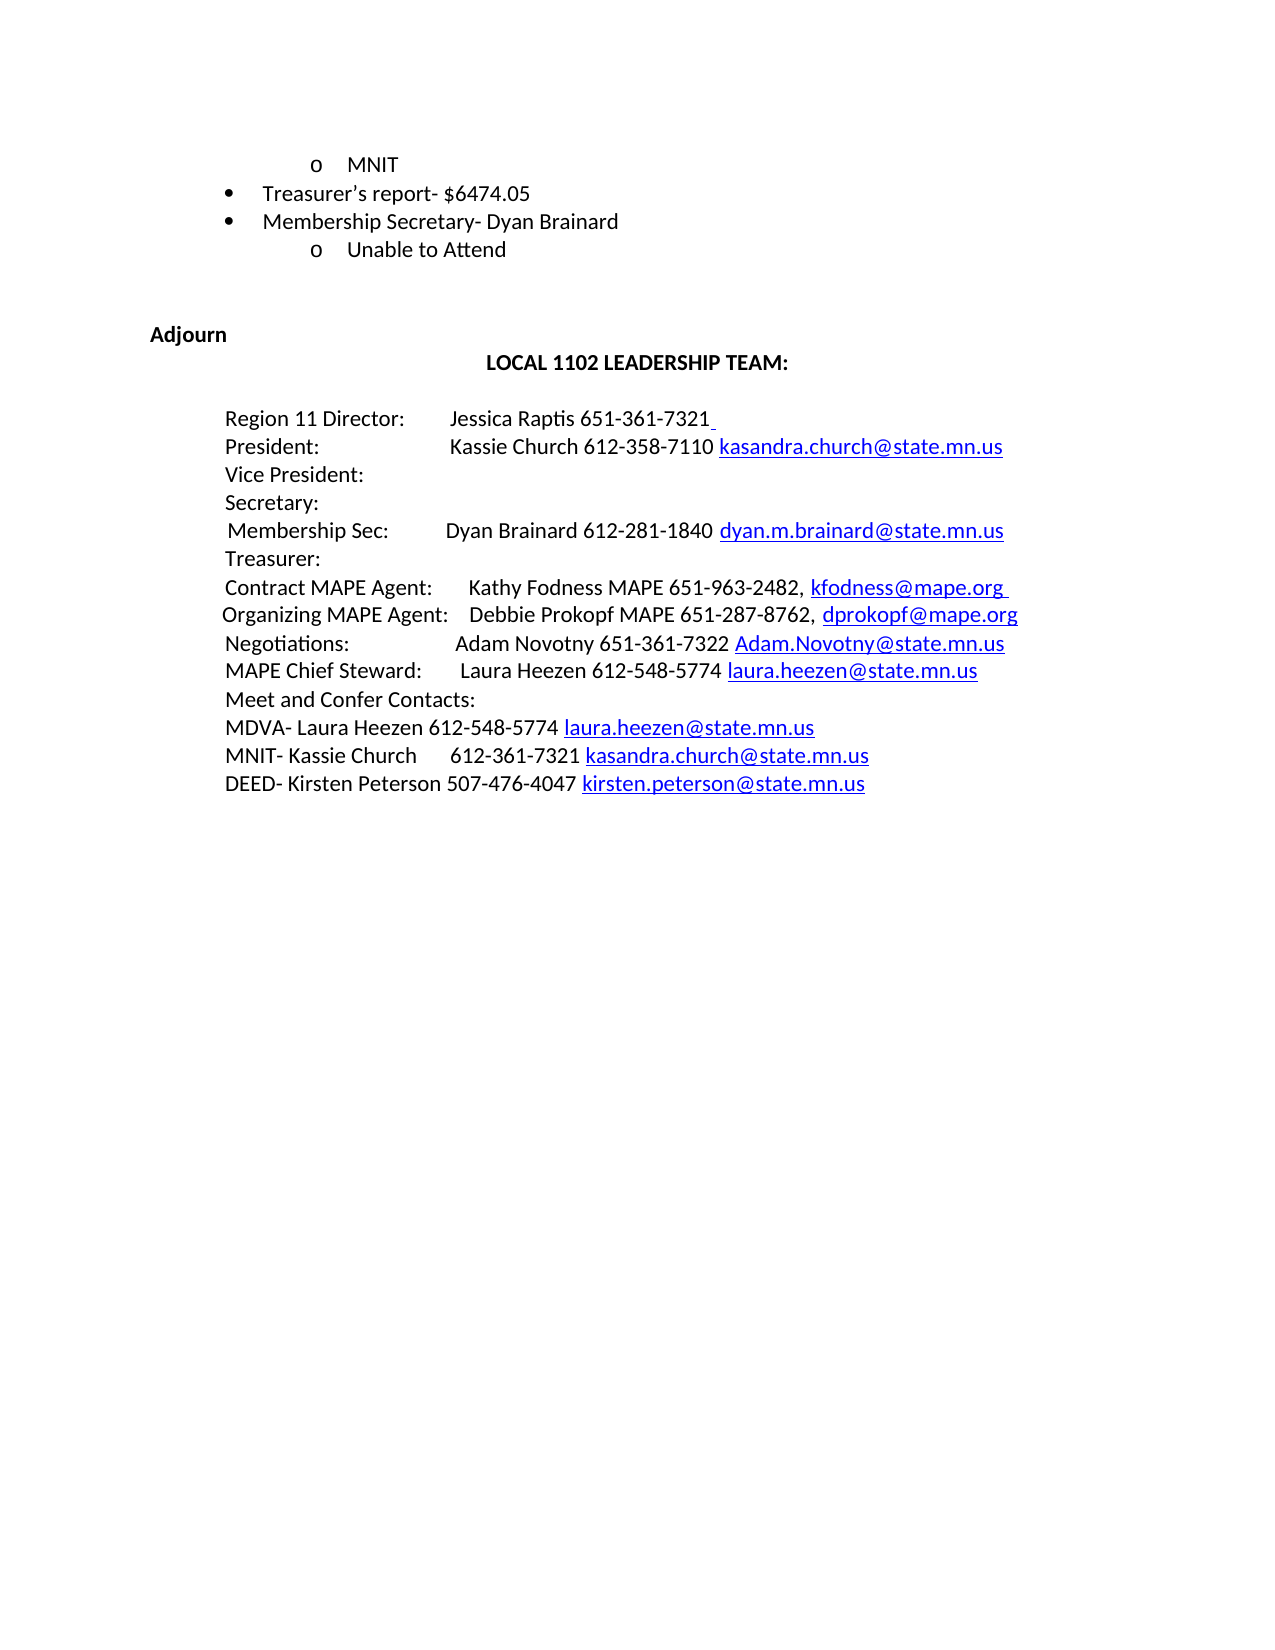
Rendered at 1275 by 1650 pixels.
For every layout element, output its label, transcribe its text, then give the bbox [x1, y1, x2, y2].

text Region 11 Director: Jessica Raptis 651-361-7321 [150, 404, 1125, 432]
text LOCAL 1102 LEADERSHIP TEAM: [150, 348, 1125, 376]
text Vice President: [150, 461, 1125, 488]
text MAPE Chief Steward: Laura Heezen 612-548-5774 laura.heezen@state.mn.us [150, 657, 1125, 685]
text President: Kassie Church 612-358-7110 kasandra.church@state.mn.us [150, 432, 1125, 461]
text Organizing MAPE Agent: Debbie Prokopf MAPE 651-287-8762, dprokopf@mape.org [150, 601, 1125, 629]
text Adjourn [150, 320, 1125, 348]
text MDVA- Laura Heezen 612-548-5774 laura.heezen@state.mn.us [150, 713, 1125, 741]
text Negotiations: Adam Novotny 651-361-7322 Adam.Novotny@state.mn.us [150, 629, 1125, 657]
list Membership Secretary- Dyan Brainard [225, 207, 1125, 235]
list Treasurer’s report- $6474.05 [225, 179, 1125, 207]
list Unable to Attend [309, 235, 1125, 264]
text Contract MAPE Agent: Kathy Fodness MAPE 651-963-2482, kfodness@mape.org [150, 573, 1125, 601]
text MNIT- Kassie Church 612-361-7321 kasandra.church@state.mn.us [150, 741, 1125, 769]
text Secretary: [150, 488, 1125, 517]
list MNIT [309, 150, 1125, 179]
text Meet and Confer Contacts: [150, 685, 1125, 713]
text Treasurer: [150, 544, 1125, 573]
text DEED- Kirsten Peterson 507-476-4047 kirsten.peterson@state.mn.us [150, 769, 1125, 797]
text Membership Sec: Dyan Brainard 612-281-1840 dyan.m.brainard@state.mn.us [150, 517, 1125, 544]
